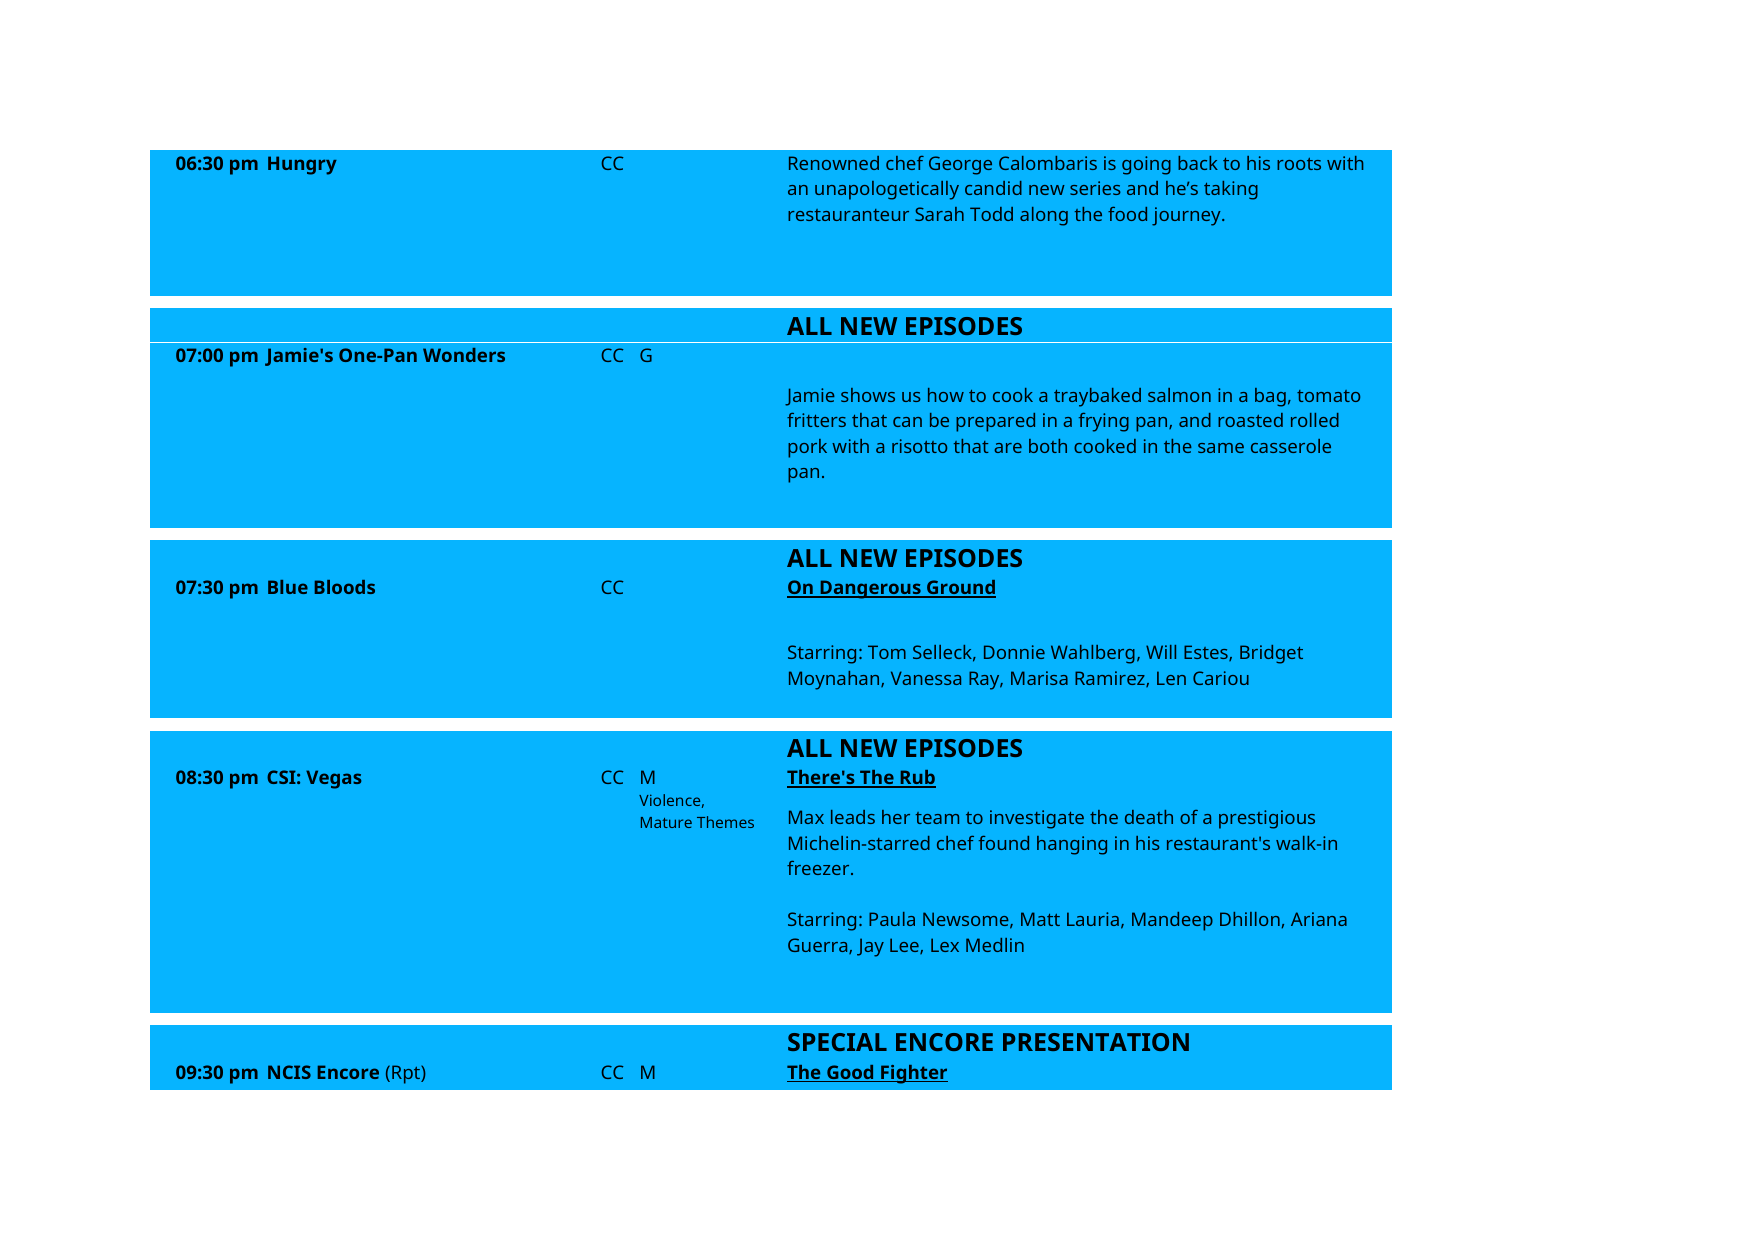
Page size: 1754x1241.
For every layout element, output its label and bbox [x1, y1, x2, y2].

table_cell [150, 296, 1392, 308]
table_cell [150, 1013, 1392, 1025]
table_cell [150, 718, 1392, 731]
table_cell [150, 528, 1392, 540]
